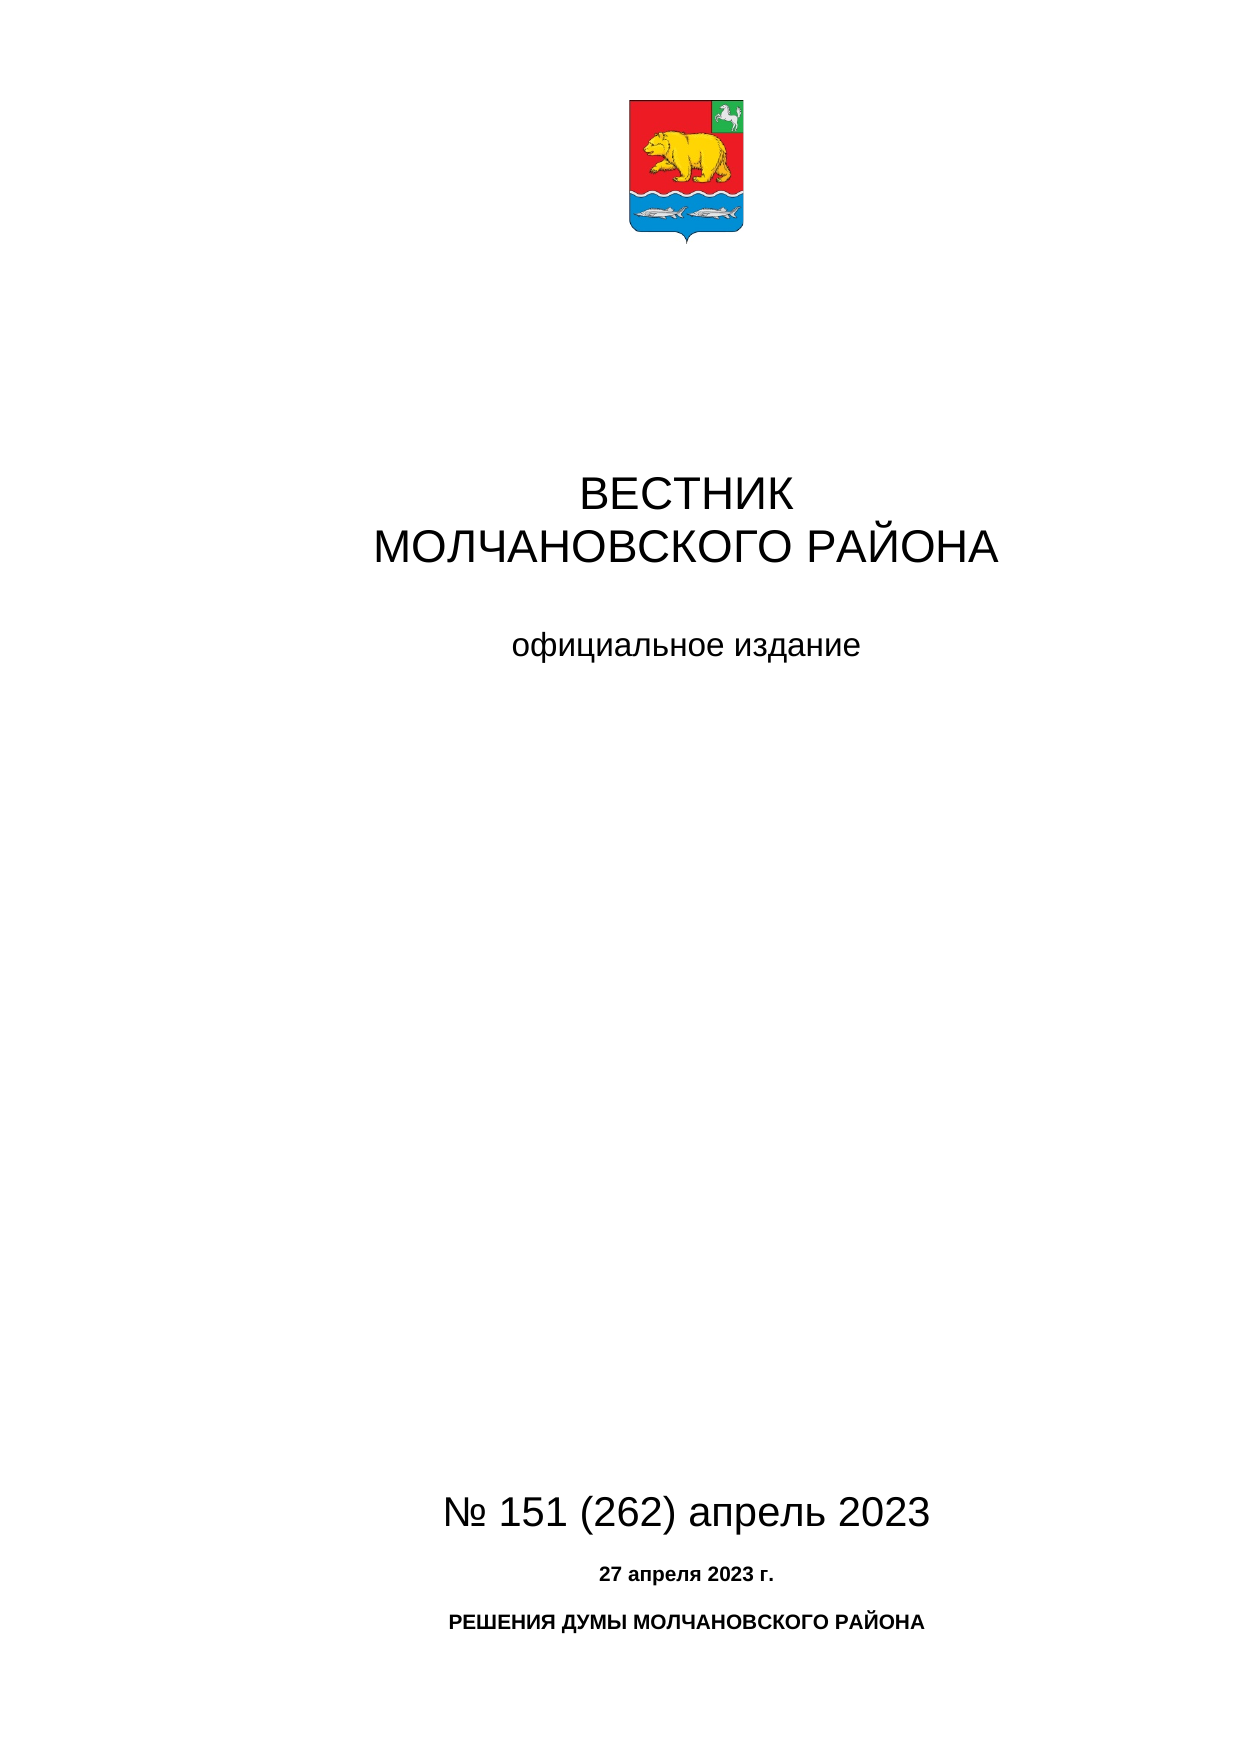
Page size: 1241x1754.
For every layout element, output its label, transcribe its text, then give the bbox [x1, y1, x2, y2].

picture [629, 100, 744, 244]
text РЕШЕНИЯ ДУМЫ МОЛЧАНОВСКОГО РАЙОНА [133, 1610, 1167, 1634]
text № 151 (262) апрель 2023 [133, 1488, 1166, 1536]
picture [635, 207, 685, 219]
picture [689, 207, 740, 218]
text ВЕСТНИК [133, 467, 1166, 519]
text 27 апреля . [133, 1562, 1166, 1586]
text МОЛЧАНОВСКОГО РАЙОНА [133, 519, 1166, 572]
text официальное издание [133, 625, 1166, 663]
